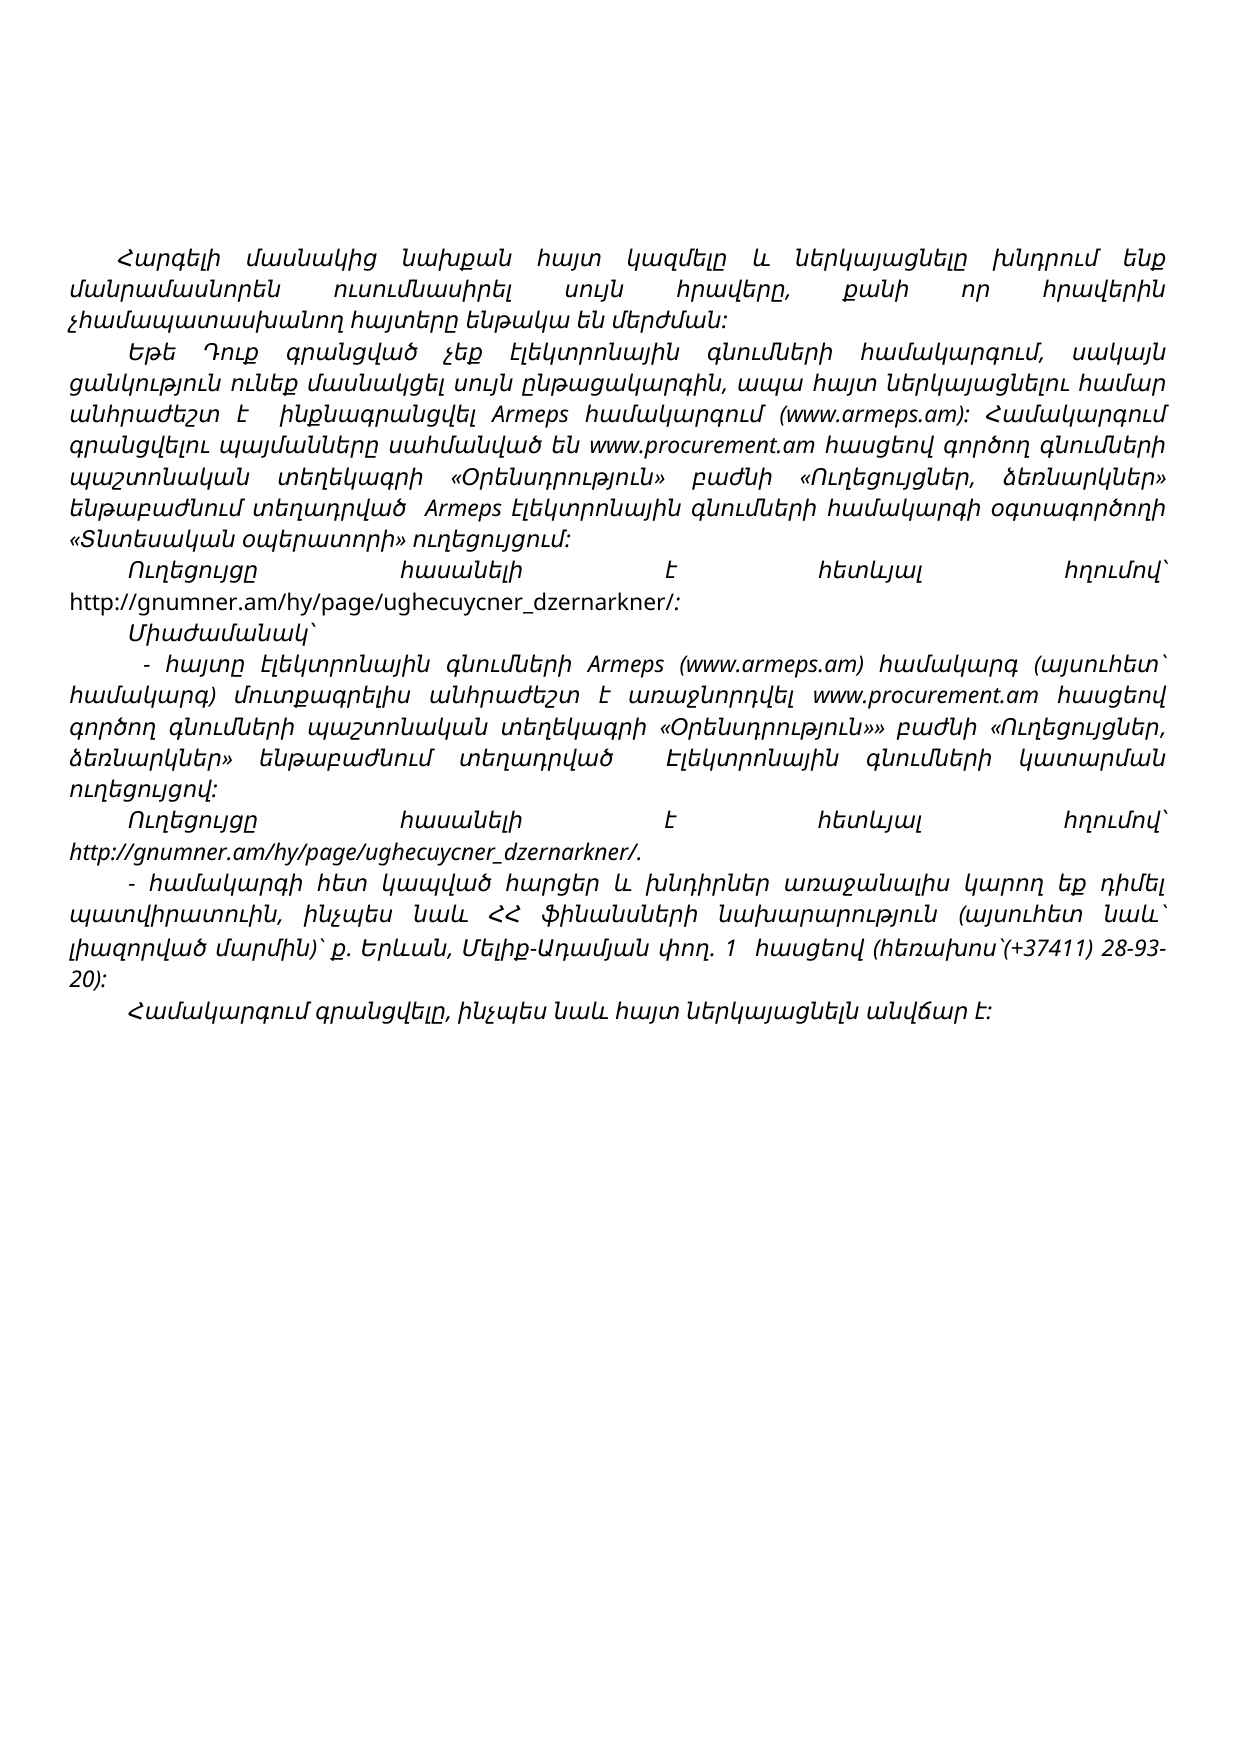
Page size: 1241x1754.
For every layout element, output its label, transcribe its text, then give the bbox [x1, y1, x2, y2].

text Միաժամանակ՝ [69, 617, 1167, 648]
text Ուղեցույցը հասանելի է հետևյալ հղումով՝ http://gnumner.am/hy/page/ughecuycner_dzernarkner/. [69, 804, 1167, 867]
text Ուղեցույցը հասանելի է հետևյալ հղումով՝ http://gnumner.am/hy/page/ughecuycner_dzernarkner/: [69, 554, 1167, 617]
text - համակարգի հետ կապված հարցեր և խնդիրներ առաջանալիս կարող եք դիմել պատվիրատուին, ինչպես նաև ՀՀ ֆինանսների նախարարություն (այսուհետ նաև` լիազորված մարմին)` ք. Երևան, Մելիք-Ադամյան փող. 1 հասցեով (հեռախոս`(+37411) 28-93-20): [69, 867, 1167, 994]
text Հարգելի մասնակից նախքան հայտ կազմելը և ներկայացնելը խնդրում ենք մանրամասնորեն ուսումնասիրել սույն հրավերը, քանի որ հրավերին չհամապատասխանող հայտերը ենթակա են մերժման: [69, 242, 1167, 336]
text Համակարգում գրանցվելը, ինչպես նաև հայտ ներկայացնելն անվճար է: [69, 994, 1167, 1026]
text - հայտը էլեկտրոնային գնումների Armeps (www.armeps.am) համակարգ (այսուհետ` համակարգ) մուտքագրելիս անհրաժեշտ է առաջնորդվել www.procurement.am հասցեով գործող գնումների պաշտոնական տեղեկագրի «Օրենսդրություն»» բաժնի «Ուղեցույցներ, ձեռնարկներ» ենթաբաժնում տեղադրված Էլեկտրոնային գնումների կատարման ուղեցույցով: [69, 648, 1167, 804]
text Եթե Դուք գրանցված չեք էլեկտրոնային գնումների համակարգում, սակայն ցանկություն ունեք մասնակցել սույն ընթացակարգին, ապա հայտ ներկայացնելու համար անհրաժեշտ է ինքնագրանցվել Armeps համակարգում (www.armeps.am): Համակարգում գրանցվելու պայմանները սահմանված են www.procurement.am հասցեով գործող գնումների պաշտոնական տեղեկագրի «Օրենսդրություն» բաժնի «Ուղեցույցներ, ձեռնարկներ» ենթաբաժնում տեղադրված Armeps էլեկտրոնային գնումների համակարգի օգտագործողի «Տնտեսական օպերատորի» ուղեցույցում: [69, 336, 1167, 554]
